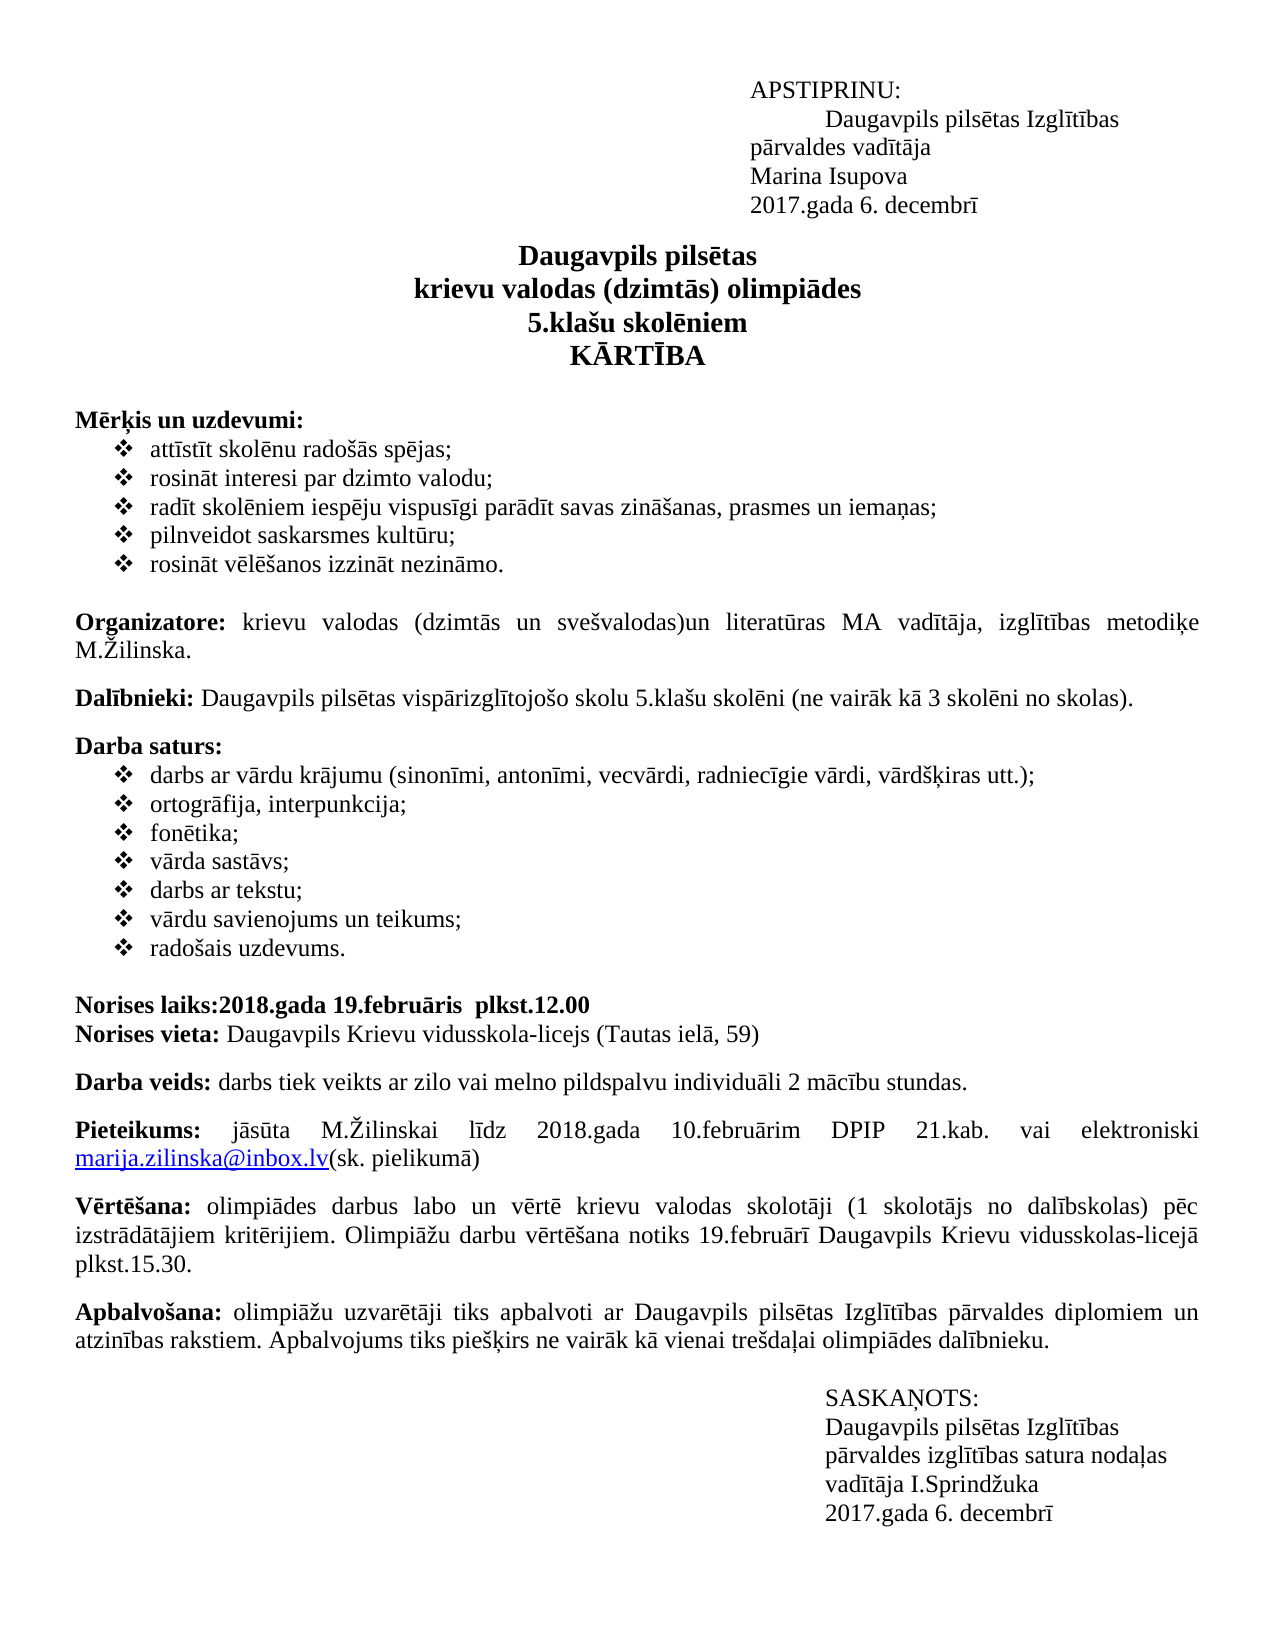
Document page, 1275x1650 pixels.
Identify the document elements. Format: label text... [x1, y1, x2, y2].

text Apbalvošana: olimpiāžu uzvarētāji tiks apbalvoti ar Daugavpils pilsētas Izglītības pārvaldes diplomiem un atzinības rakstiem. Apbalvojums tiks piešķirs ne vairāk kā vienai trešdaļai olimpiādes dalībnieku. [75, 1297, 1200, 1354]
list rosināt vēlēšanos izzināt nezināmo. [112, 549, 1200, 578]
list vārda sastāvs; [112, 846, 1200, 875]
text SASKAŅOTS: [75, 1383, 1200, 1412]
list radošais uzdevums. [112, 933, 1200, 961]
text Norises laiks:2018.gada 19.februāris plkst.12.00 [75, 990, 1200, 1019]
text Darba veids: darbs tiek veikts ar zilo vai melno pildspalvu individuāli 2 mācību stundas. [75, 1067, 1200, 1096]
text APSTIPRINU: Daugavpils pilsētas Izglītības [675, 75, 1200, 132]
list darbs ar vārdu krājumu (sinonīmi, antonīmi, vecvārdi, radniecīgie vārdi, vārdšķiras utt.); [112, 760, 1200, 789]
list attīstīt skolēnu radošās spējas; [112, 434, 1200, 463]
text Dalībnieki: Daugavpils pilsētas vispārizglītojošo skolu 5.klašu skolēni (ne vairāk kā 3 skolēni no skolas). [75, 683, 1200, 712]
text Daugavpils pilsētas Izglītības [75, 1412, 1200, 1441]
text Mērķis un uzdevumi: [75, 406, 1200, 434]
list fonētika; [112, 818, 1200, 846]
text Darba saturs: [75, 731, 1200, 760]
text 5.klašu skolēniem [75, 305, 1200, 338]
list ortogrāfija, interpunkcija; [112, 789, 1200, 818]
text Norises vieta: Daugavpils Krievu vidusskola-licejs (Tautas ielā, 59) [75, 1019, 1200, 1048]
text Daugavpils pilsētas [75, 238, 1200, 271]
list darbs ar tekstu; [112, 875, 1200, 904]
text KĀRTĪBA [75, 338, 1200, 372]
text vadītāja I.Sprindžuka [75, 1469, 1200, 1498]
list rosināt interesi par dzimto valodu; [112, 463, 1200, 492]
list vārdu savienojums un teikums; [112, 904, 1200, 933]
text pārvaldes vadītāja [75, 132, 1200, 161]
text 2017.gada 6. decembrī [75, 1498, 1200, 1527]
list radīt skolēniem iespēju vispusīgi parādīt savas zināšanas, prasmes un iemaņas; [112, 492, 1200, 521]
text Pieteikums: jāsūta M.Žilinskai līdz 2018.gada 10.februārim DPIP 21.kab. vai elektroniski marija.zilinska@inbox.lv(sk. pielikumā) [75, 1115, 1200, 1172]
text Vērtēšana: olimpiādes darbus labo un vērtē krievu valodas skolotāji (1 skolotājs no dalībskolas) pēc izstrādātājiem kritērijiem. Olimpiāžu darbu vērtēšana notiks 19.februārī Daugavpils Krievu vidusskolas-licejā plkst.15.30. [75, 1191, 1200, 1278]
text 2017.gada 6. decembrī [75, 190, 1200, 219]
text krievu valodas (dzimtās) olimpiādes [75, 271, 1200, 305]
text Marina Isupova [75, 161, 1200, 190]
list pilnveidot saskarsmes kultūru; [112, 521, 1200, 549]
text Organizatore: krievu valodas (dzimtās un svešvalodas)un literatūras MA vadītāja, izglītības metodiķe M.Žilinska. [75, 607, 1200, 664]
text pārvaldes izglītības satura nodaļas [75, 1441, 1200, 1469]
